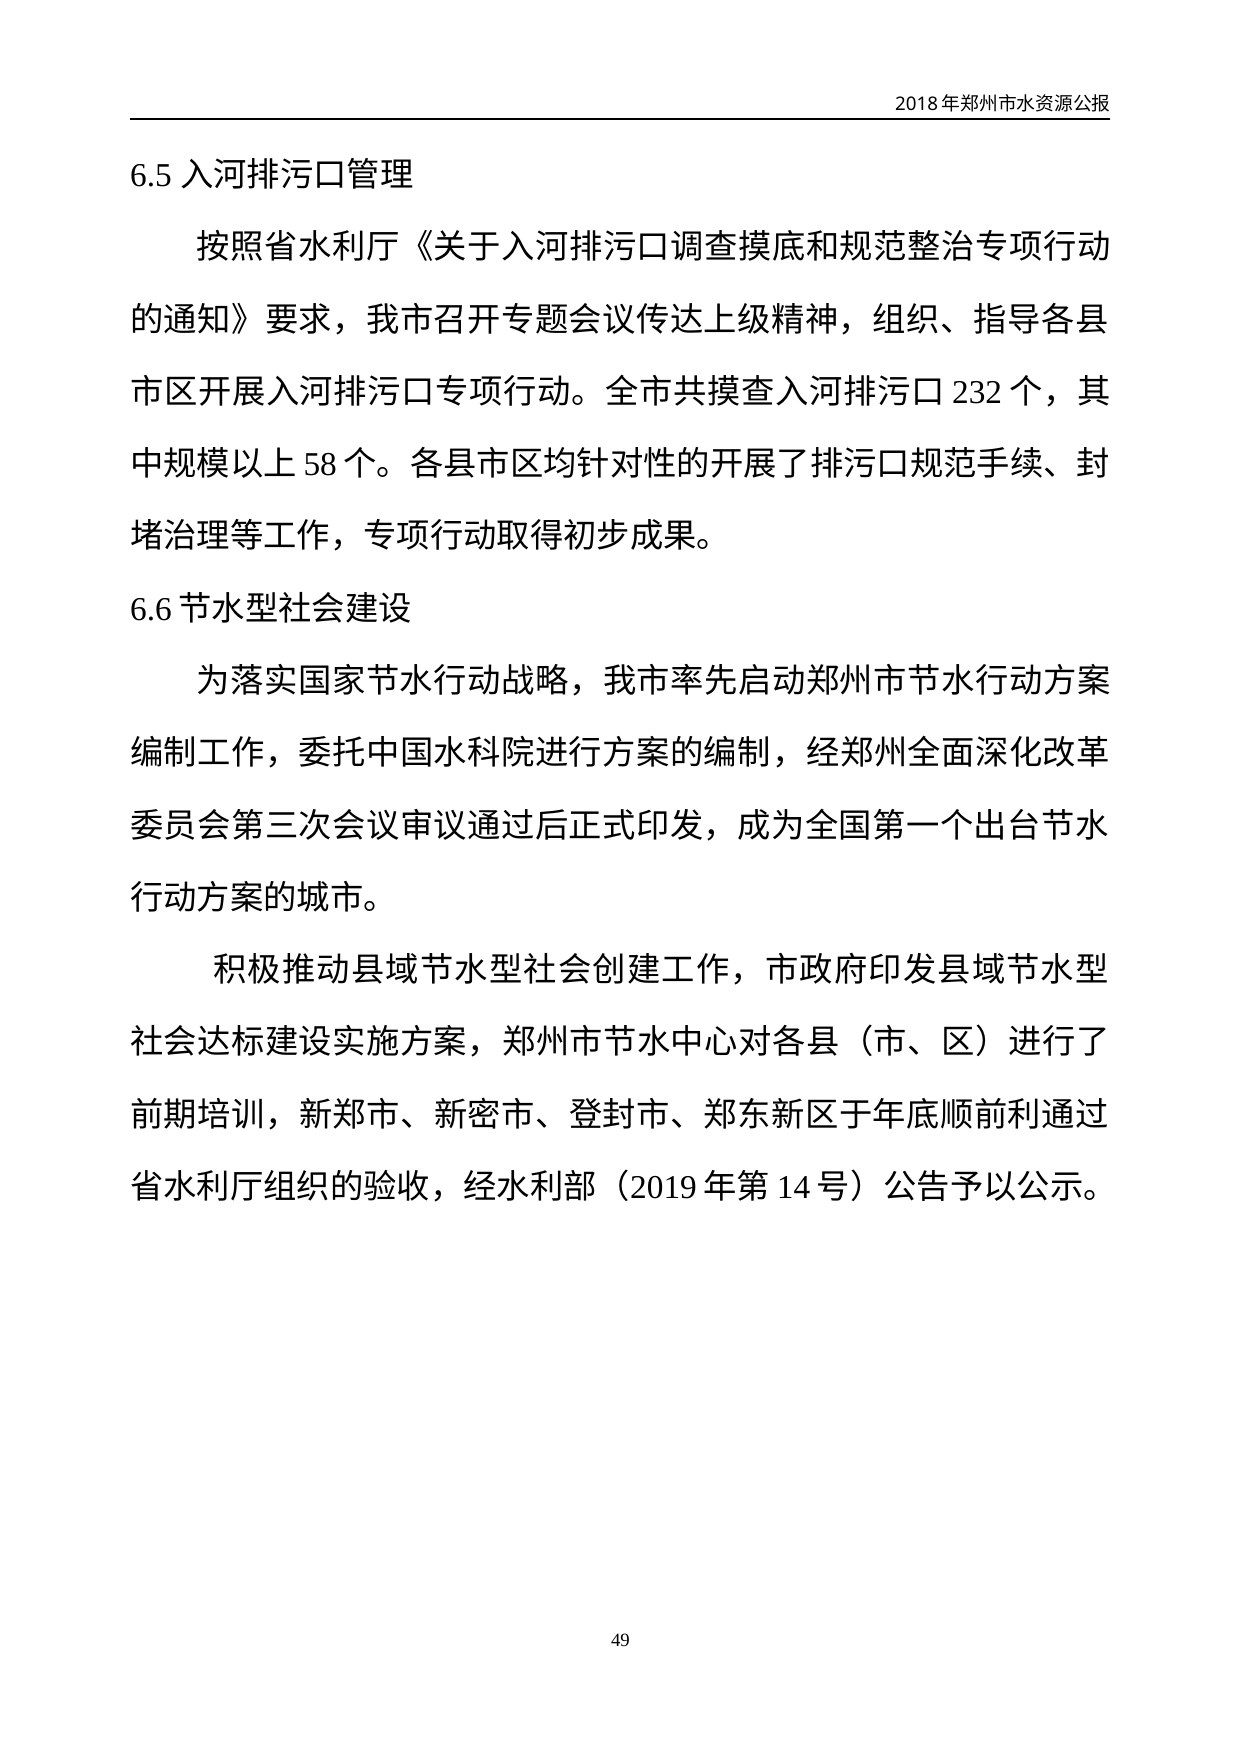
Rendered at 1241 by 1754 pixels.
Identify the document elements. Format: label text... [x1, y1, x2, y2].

subtitle 6.5 入河排污口管理 [130, 148, 1110, 196]
text 按照省水利厅《关于入河排污口调查摸底和规范整治专项行动的通知》要求，我市召开专题会议传达上级精神，组织、指导各县市区开展入河排污口专项行动。全市共摸查入河排污口232个，其中规模以上58个。各县市区均针对性的开展了排污口规范手续、封堵治理等工作，专项行动取得初步成果。 [130, 220, 1110, 557]
subtitle 6.6节水型社会建设 [130, 581, 1110, 630]
text 积极推动县域节水型社会创建工作，市政府印发县域节水型社会达标建设实施方案，郑州市节水中心对各县（市、区）进行了前期培训，新郑市、新密市、登封市、郑东新区于年底顺前利通过省水利厅组织的验收，经水利部（2019年第14号）公告予以公示。 [130, 943, 1110, 1208]
text 为落实国家节水行动战略，我市率先启动郑州市节水行动方案编制工作，委托中国水科院进行方案的编制，经郑州全面深化改革委员会第三次会议审议通过后正式印发，成为全国第一个出台节水行动方案的城市。 [130, 654, 1110, 919]
